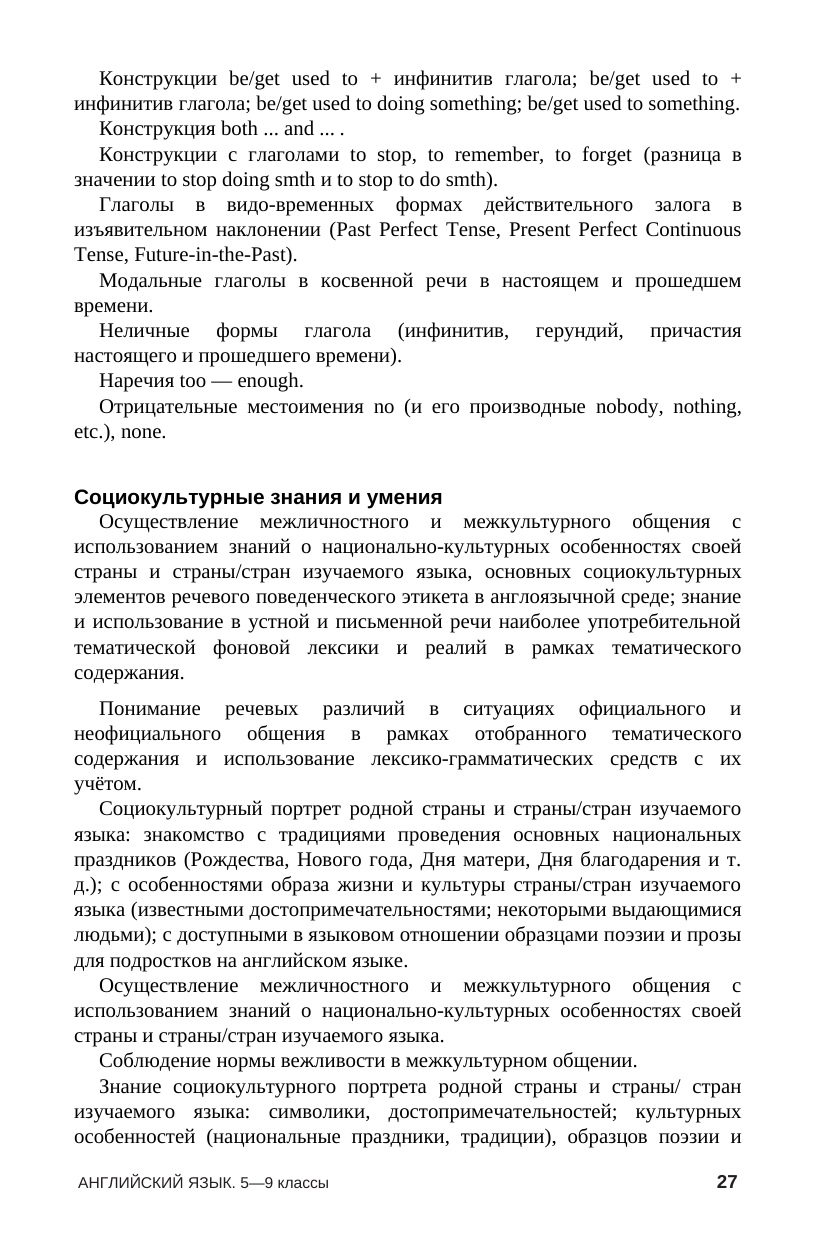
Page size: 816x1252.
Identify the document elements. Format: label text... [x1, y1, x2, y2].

text Глаголы в видо-временных формах действительного залога в изъявительном наклонении (Past Perfect Tense, Present Perfect Continuous Tense, Future-in-the-Past). [74, 192, 742, 266]
text Понимание речевых различий в ситуациях официального и неофициального общения в рамках отобранного тематического содержания и использование лексико-грамматических средств с их учётом. [74, 695, 742, 795]
text Отрицательные местоимения no (и его производные nobody, nothing, etc.), none. [74, 393, 742, 443]
text Модальные глаголы в косвенной речи в настоящем и прошедшем времени. [74, 267, 742, 317]
text Осуществление межличностного и межкультурного общения с использованием знаний о национально-культурных особенностях своей страны и страны/стран изучаемого языка. [74, 973, 742, 1047]
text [74, 1073, 742, 1148]
text Социокультурные знания и умения [74, 484, 742, 508]
text Социокультурный портрет родной страны и страны/стран изучаемого языка: знакомство с традициями проведения основных национальных праздников (Рождества, Нового года, Дня матери, Дня благодарения и т. д.); с особенностями образа жизни и культуры страны/стран изучаемого языка (известными достопримечательностями; некоторыми выдающимися людьми); с доступными в языковом отношении образцами поэзии и прозы для подростков на английском языке. [74, 796, 742, 972]
text Конструкции be/get used to + инфинитив глагола; be/get used to + инфинитив глагола; be/get used to doing something; be/get used to something. [74, 66, 742, 115]
text Соблюдение нормы вежливости в межкультурном общении. [74, 1048, 742, 1072]
text Неличные формы глагола (инфинитив, герундий, причастия настоящего и прошедшего времени). [74, 318, 742, 367]
text Осуществление межличностного и межкультурного общения с использованием знаний о национально-культурных особенностях своей страны и страны/стран изучаемого языка, основных социокультурных элементов речевого поведенческого этикета в англоязычной среде; знание и использование в устной и письменной речи наиболее употребительной тематической фоновой лексики и реалий в рамках тематического содержания. [74, 508, 742, 684]
text Конструкции c глаголами to stop, to remember, to forget (разница в значении to stop doing smth и to stop to do smth). [74, 141, 742, 191]
text Конструкция both ... and ... . [74, 116, 742, 140]
text Наречия too — enough. [74, 368, 742, 392]
